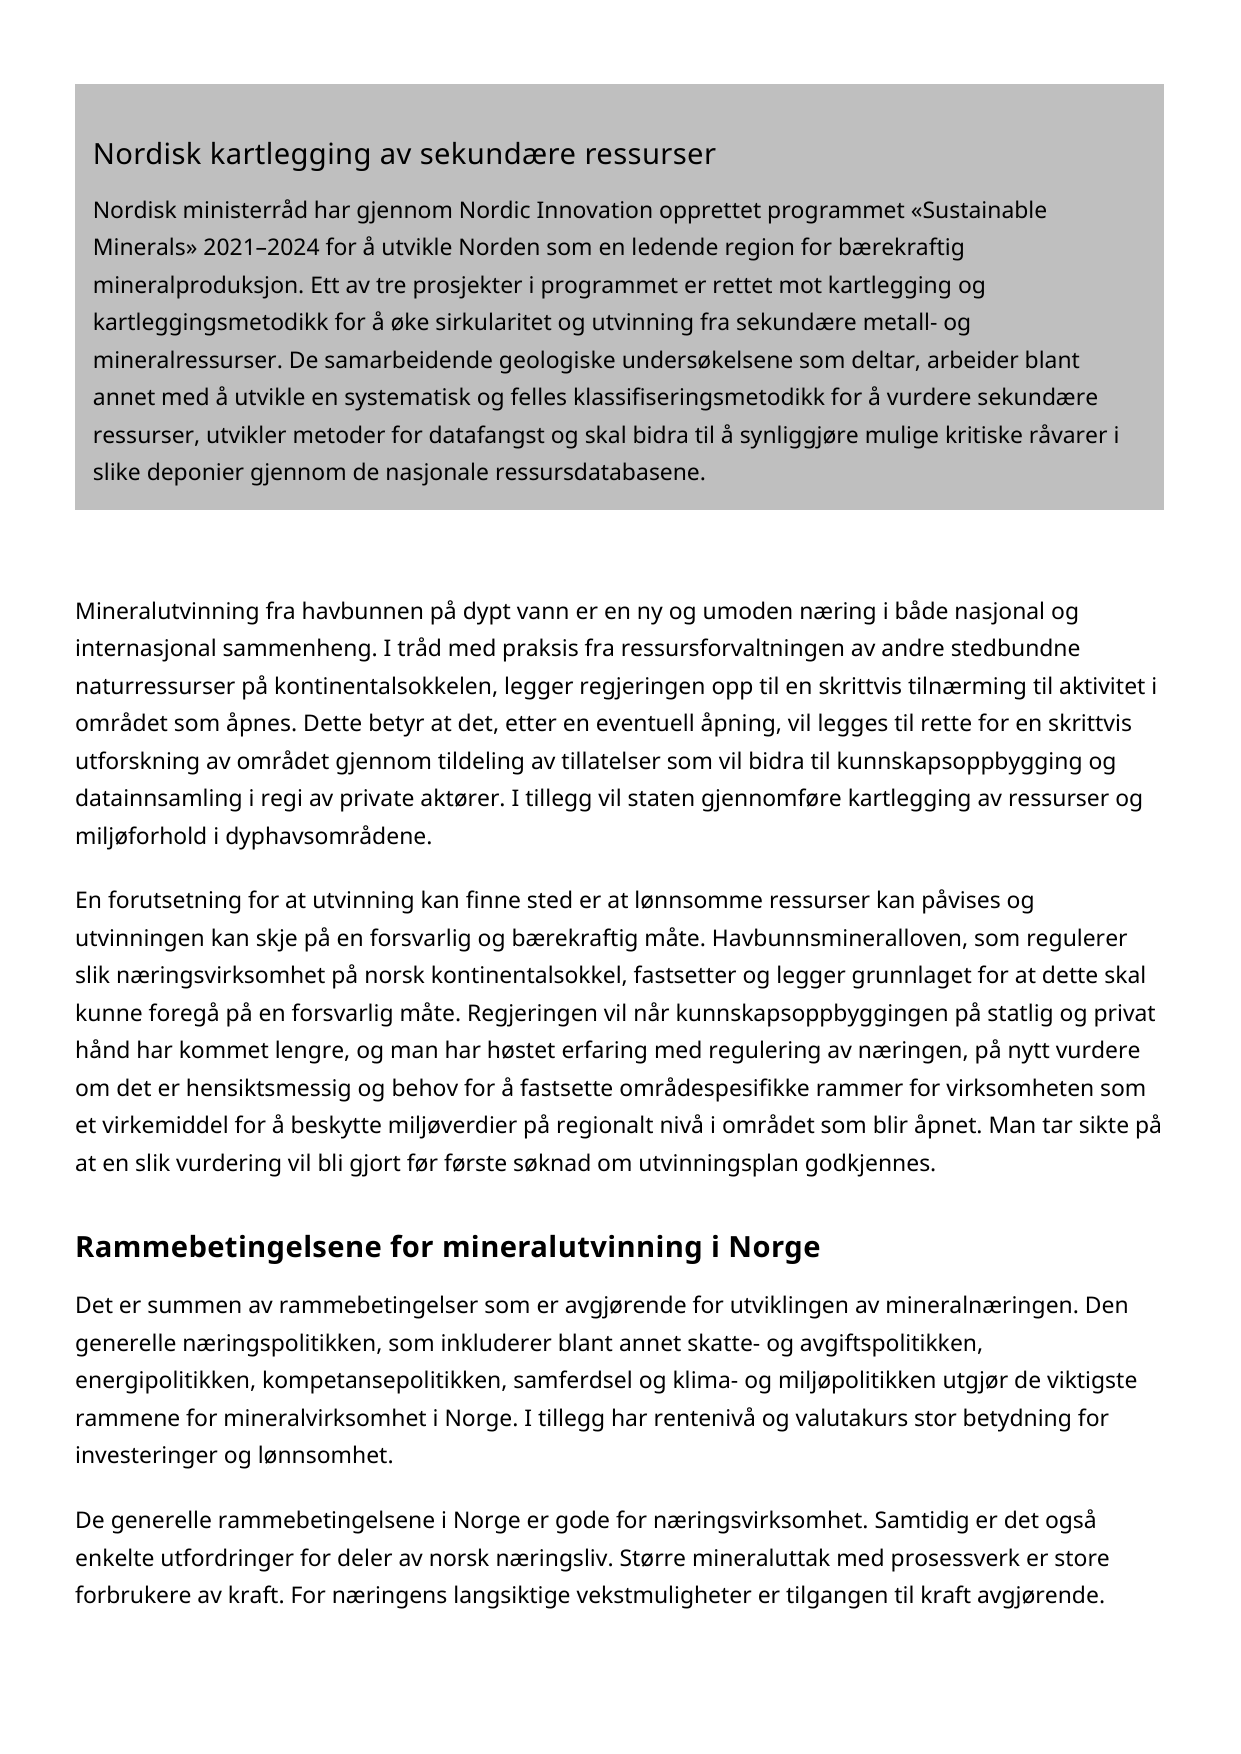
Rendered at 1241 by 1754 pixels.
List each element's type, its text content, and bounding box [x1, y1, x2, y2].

text De generelle rammebetingelsene i Norge er gode for næringsvirksomhet. Samtidig er det også enkelte utfordringer for deler av norsk næringsliv. Større mineraluttak med prosessverk er store forbrukere av kraft. For næringens langsiktige vekstmuligheter er tilgangen til kraft avgjørende. [75, 1504, 1165, 1610]
table_header Nordisk kartlegging av sekundære ressurser Nordisk ministerråd har gjennom Nordic Innovation opprettet programmet «Sustainable Minerals» 2021–2024 for å utvikle Norden som en ledende region for bærekraftig mineralproduksjon. Ett av tre prosjekter i programmet er rettet mot kartlegging og kartleggingsmetodikk for å øke sirkularitet og utvinning fra sekundære metall- og mineralressurser. De samarbeidende geologiske undersøkelsene som deltar, arbeider blant annet med å utvikle en systematisk og felles klassifiseringsmetodikk for å vurdere sekundære ressurser, utvikler metoder for datafangst og skal bidra til å synliggjøre mulige kritiske råvarer i slike deponier gjennom de nasjonale ressursdatabasene. [75, 84, 1164, 510]
text En forutsetning for at utvinning kan finne sted er at lønnsomme ressurser kan påvises og utvinningen kan skje på en forsvarlig og bærekraftig måte. Havbunnsmineralloven, som regulerer slik næringsvirksomhet på norsk kontinentalsokkel, fastsetter og legger grunnlaget for at dette skal kunne foregå på en forsvarlig måte. Regjeringen vil når kunnskapsoppbyggingen på statlig og privat hånd har kommet lengre, og man har høstet erfaring med regulering av næringen, på nytt vurdere om det er hensiktsmessig og behov for å fastsette områdespesifikke rammer for virksomheten som et virkemiddel for å beskytte miljøverdier på regionalt nivå i området som blir åpnet. Man tar sikte på at en slik vurdering vil bli gjort før første søknad om utvinningsplan godkjennes. [75, 884, 1165, 1178]
text Mineralutvinning fra havbunnen på dypt vann er en ny og umoden næring i både nasjonal og internasjonal sammenheng. I tråd med praksis fra ressursforvaltningen av andre stedbundne naturressurser på kontinentalsokkelen, legger regjeringen opp til en skrittvis tilnærming til aktivitet i området som åpnes. Dette betyr at det, etter en eventuell åpning, vil legges til rette for en skrittvis utforskning av området gjennom tildeling av tillatelser som vil bidra til kunnskapsoppbygging og datainnsamling i regi av private aktører. I tillegg vil staten gjennomføre kartlegging av ressurser og miljøforhold i dyphavsområdene. [75, 594, 1165, 851]
text Rammebetingelsene for mineralutvinning i Norge [75, 1226, 1165, 1266]
text Det er summen av rammebetingelser som er avgjørende for utviklingen av mineralnæringen. Den generelle næringspolitikken, som inkluderer blant annet skatte- og avgiftspolitikken, energipolitikken, kompetansepolitikken, samferdsel og klima- og miljøpolitikken utgjør de viktigste rammene for mineralvirksomhet i Norge. I tillegg har rentenivå og valutakurs stor betydning for investeringer og lønnsomhet. [75, 1289, 1165, 1471]
